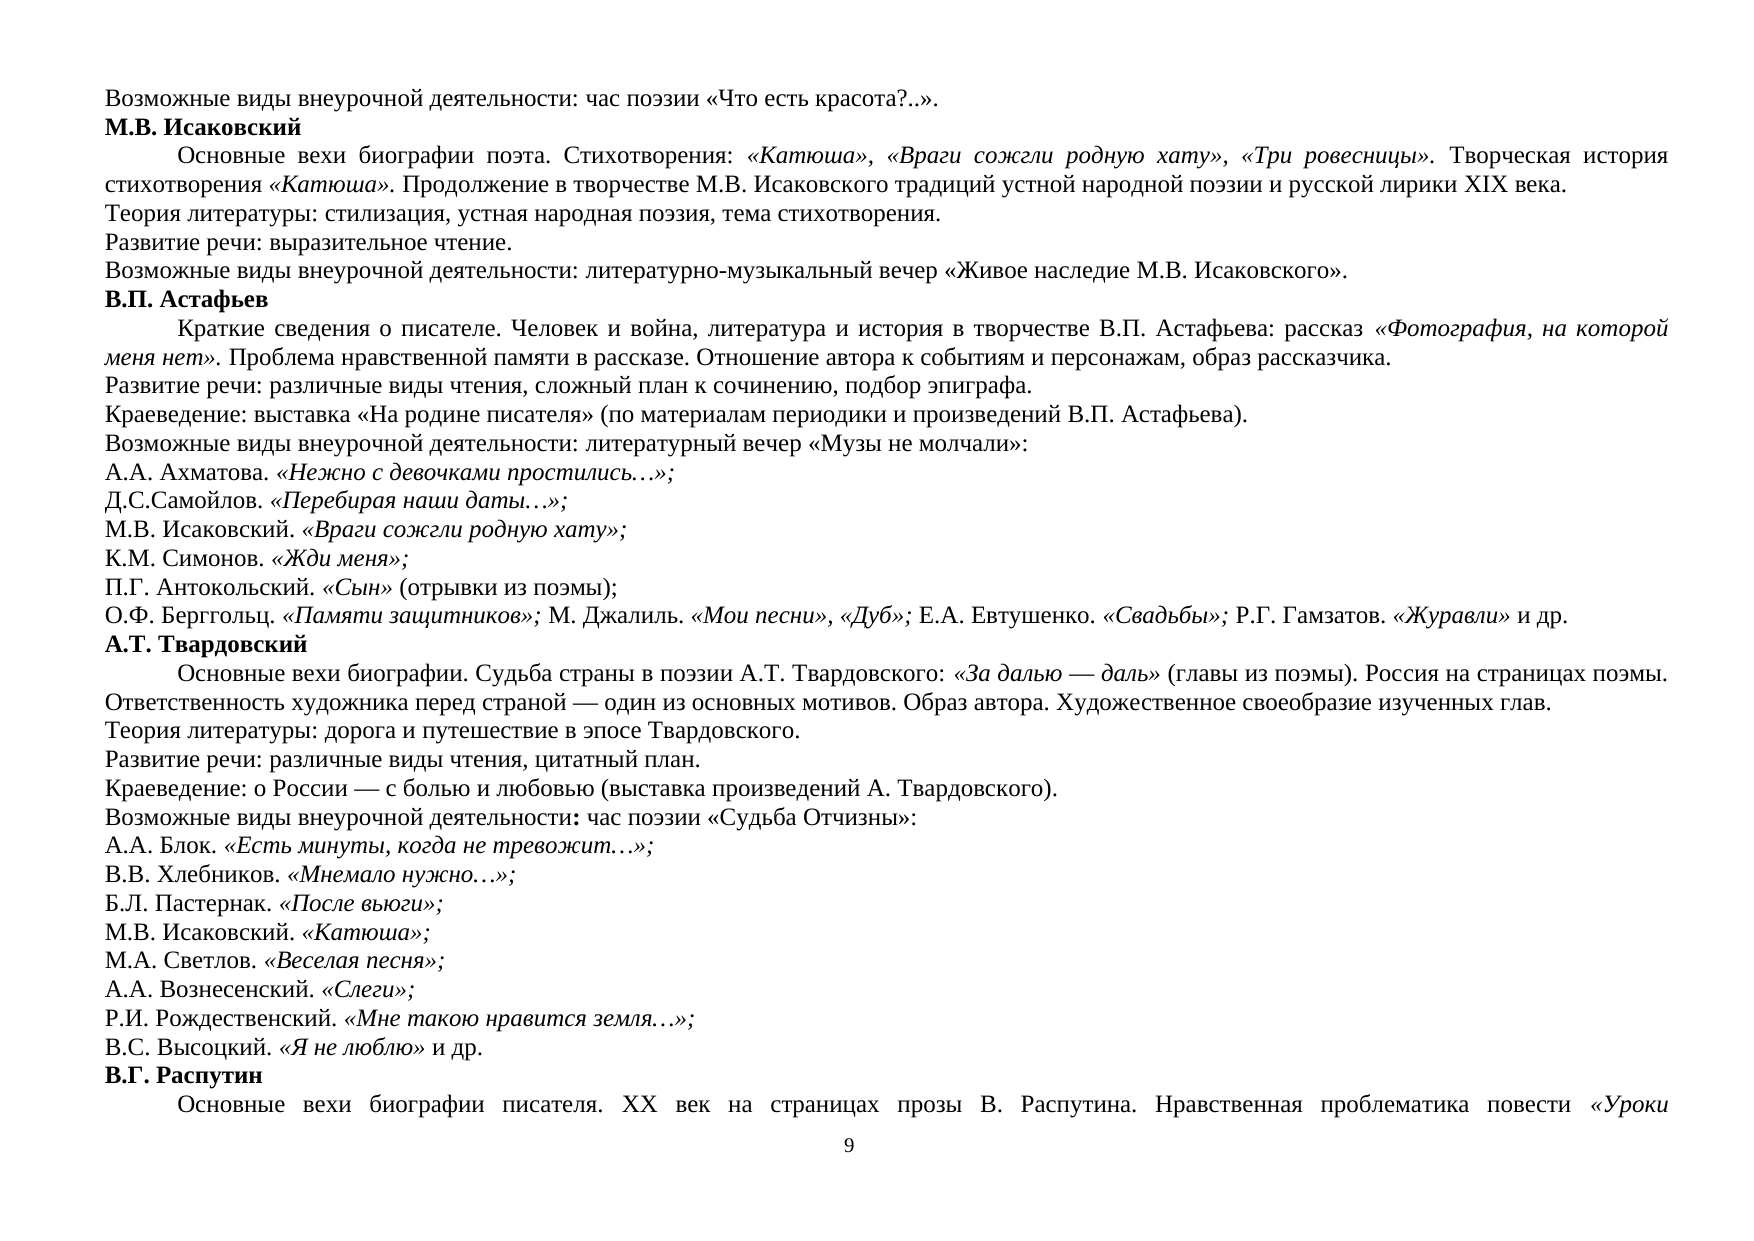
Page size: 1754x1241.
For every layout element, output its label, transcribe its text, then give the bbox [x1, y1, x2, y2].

text О.Ф. Берггольц. «Памяти защитников»; М. Джалиль. «Мои песни», «Дуб»; Е.А. Евтушенко. «Свадьбы»; Р.Г. Гамзатов. «Журавли» и др. [104, 601, 1668, 629]
text Развитие речи: различные виды чтения, сложный план к сочинению, подбор эпиграфа. [104, 371, 1668, 399]
text Р.И. Рождественский. «Мне такою нравится земля…»; [104, 1003, 1668, 1032]
text Теория литературы: стилизация, устная народная поэзия, тема стихотворения. [104, 198, 1668, 227]
text B.C. Высоцкий. «Я не люблю» и др. [104, 1032, 1668, 1061]
text М.В. Исаковский [104, 112, 1668, 141]
text К.М. Симонов. «Жди меня»; [104, 543, 1668, 572]
text Основные вехи биографии поэта. Стихотворения: «Катюша», «Враги сожгли родную хату», «Три ровесницы». Творческая история стихотворения «Катюша». Продолжение в творчестве М.В. Исаковского традиций устной народной поэзии и русской лирики XIX века. [104, 141, 1668, 198]
text Возможные виды внеурочной деятельности: литературно-музыкальный вечер «Живое наследие М.В. Исаковского». [104, 256, 1668, 284]
text Развитие речи: выразительное чтение. [104, 227, 1668, 256]
text Теория литературы: дорога и путешествие в эпосе Твардовского. [104, 716, 1668, 744]
text Возможные виды внеурочной деятельности: час поэзии «Судьба Отчизны»: [104, 802, 1668, 831]
text М.В. Исаковский. «Враги сожгли родную хату»; [104, 514, 1668, 543]
text М.А. Светлов. «Веселая песня»; [104, 946, 1668, 974]
text А.А. Ахматова. «Нежно с девочками простились…»; [104, 457, 1668, 486]
text М.В. Исаковский. «Катюша»; [104, 917, 1668, 946]
text В.В. Хлебников. «Мнемало нужно…»; [104, 859, 1668, 888]
text Основные вехи биографии. Судьба страны в поэзии А.Т. Твардовского: «За далью — даль» (главы из поэмы). Россия на страницах поэмы. Ответственность художника перед страной — один из основных мотивов. Образ автора. Художественное своеобразие изученных глав. [104, 658, 1668, 716]
text Б.Л. Пастернак. «После вьюги»; [104, 888, 1668, 917]
text А.А. Вознесенский. «Слеги»; [104, 974, 1668, 1003]
text Д.С.Самойлов. «Перебирая наши даты…»; [104, 486, 1668, 514]
text В.П. Астафьев [104, 284, 1668, 313]
text А.А. Блок. «Есть минуты, когда не тревожит…»; [104, 831, 1668, 859]
text П.Г. Антокольский. «Сын» (отрывки из поэмы); [104, 572, 1668, 601]
text Краеведение: о России — с болью и любовью (выставка произведений А. Твардовского). [104, 773, 1668, 802]
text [104, 1089, 1668, 1118]
text А.Т. Твардовский [104, 629, 1668, 658]
text Развитие речи: различные виды чтения, цитатный план. [104, 744, 1668, 773]
text В.Г. Распутин [104, 1061, 1668, 1089]
text Краеведение: выставка «На родине писателя» (по материалам периодики и произведений В.П. Астафьева). [104, 399, 1668, 428]
text Возможные виды внеурочной деятельности: литературный вечер «Музы не молчали»: [104, 428, 1668, 457]
text Краткие сведения о писателе. Человек и война, литература и история в творчестве В.П. Астафьева: рассказ «Фотография, на которой меня нет». Проблема нравственной памяти в рассказе. Отношение автора к событиям и персонажам, образ рассказчика. [104, 313, 1668, 371]
text Возможные виды внеурочной деятельности: час поэзии «Что есть красота?..». [104, 83, 1668, 112]
